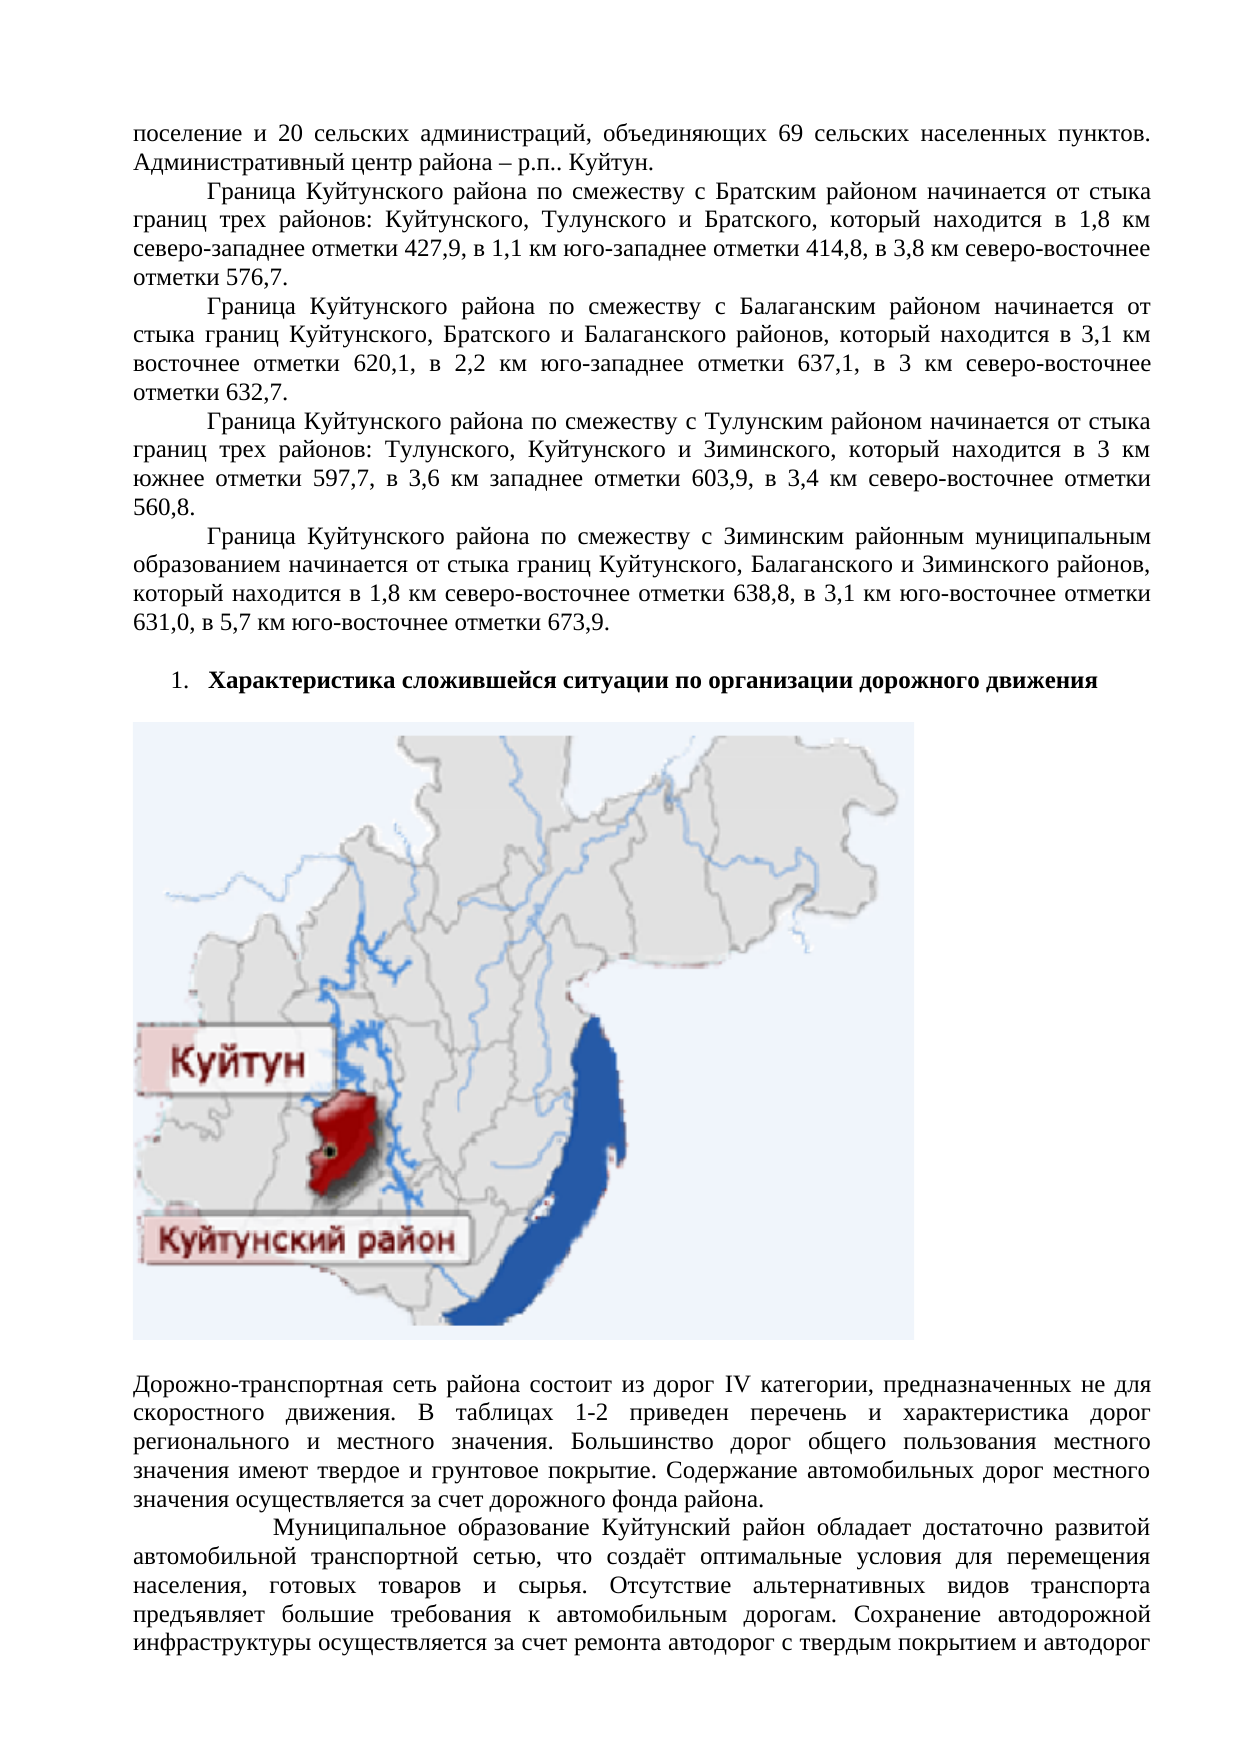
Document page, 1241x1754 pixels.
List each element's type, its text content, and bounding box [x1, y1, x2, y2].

text Граница Куйтунского района по смежеству с Зиминским районным муниципальным образованием начинается от стыка границ Куйтунского, Балаганского и Зиминского районов, который находится в 1,8 км северо-восточнее отметки 638,8, в 3,1 км юго-восточнее отметки 631,0, в 5,7 км юго-восточнее отметки 673,9. [133, 521, 1152, 636]
list Характеристика сложившейся ситуации по организации дорожного движения [170, 665, 1152, 694]
text Граница Куйтунского района по смежеству с Братским районом начинается от стыка границ трех районов: Куйтунского, Тулунского и Братского, который находится в 1,8 км северо-западнее отметки 427,9, в 1,1 км юго-западнее отметки 414,8, в 3,8 км северо-восточнее отметки 576,7. [133, 176, 1152, 291]
picture [132, 722, 915, 1340]
text Дорожно-транспортная сеть района состоит из дорог IV категории, предназначенных не для скоростного движения. В таблицах 1-2 приведен перечень и характеристика дорог регионального и местного значения. Большинство дорог общего пользования местного значения имеют твердое и грунтовое покрытие. Содержание автомобильных дорог местного значения осуществляется за счет дорожного фонда района. [133, 1369, 1152, 1512]
text Граница Куйтунского района по смежеству с Тулунским районом начинается от стыка границ трех районов: Тулунского, Куйтунского и Зиминского, который находится в 3 км южнее отметки 597,7, в 3,6 км западнее отметки 603,9, в 3,4 км северо-восточнее отметки 560,8. [133, 406, 1152, 521]
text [133, 1512, 1152, 1656]
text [133, 118, 1152, 176]
text Граница Куйтунского района по смежеству с Балаганским районом начинается от стыка границ Куйтунского, Братского и Балаганского районов, который находится в 3,1 км восточнее отметки 620,1, в 2,2 км юго-западнее отметки 637,1, в 3 км северо-восточнее отметки 632,7. [133, 291, 1152, 406]
